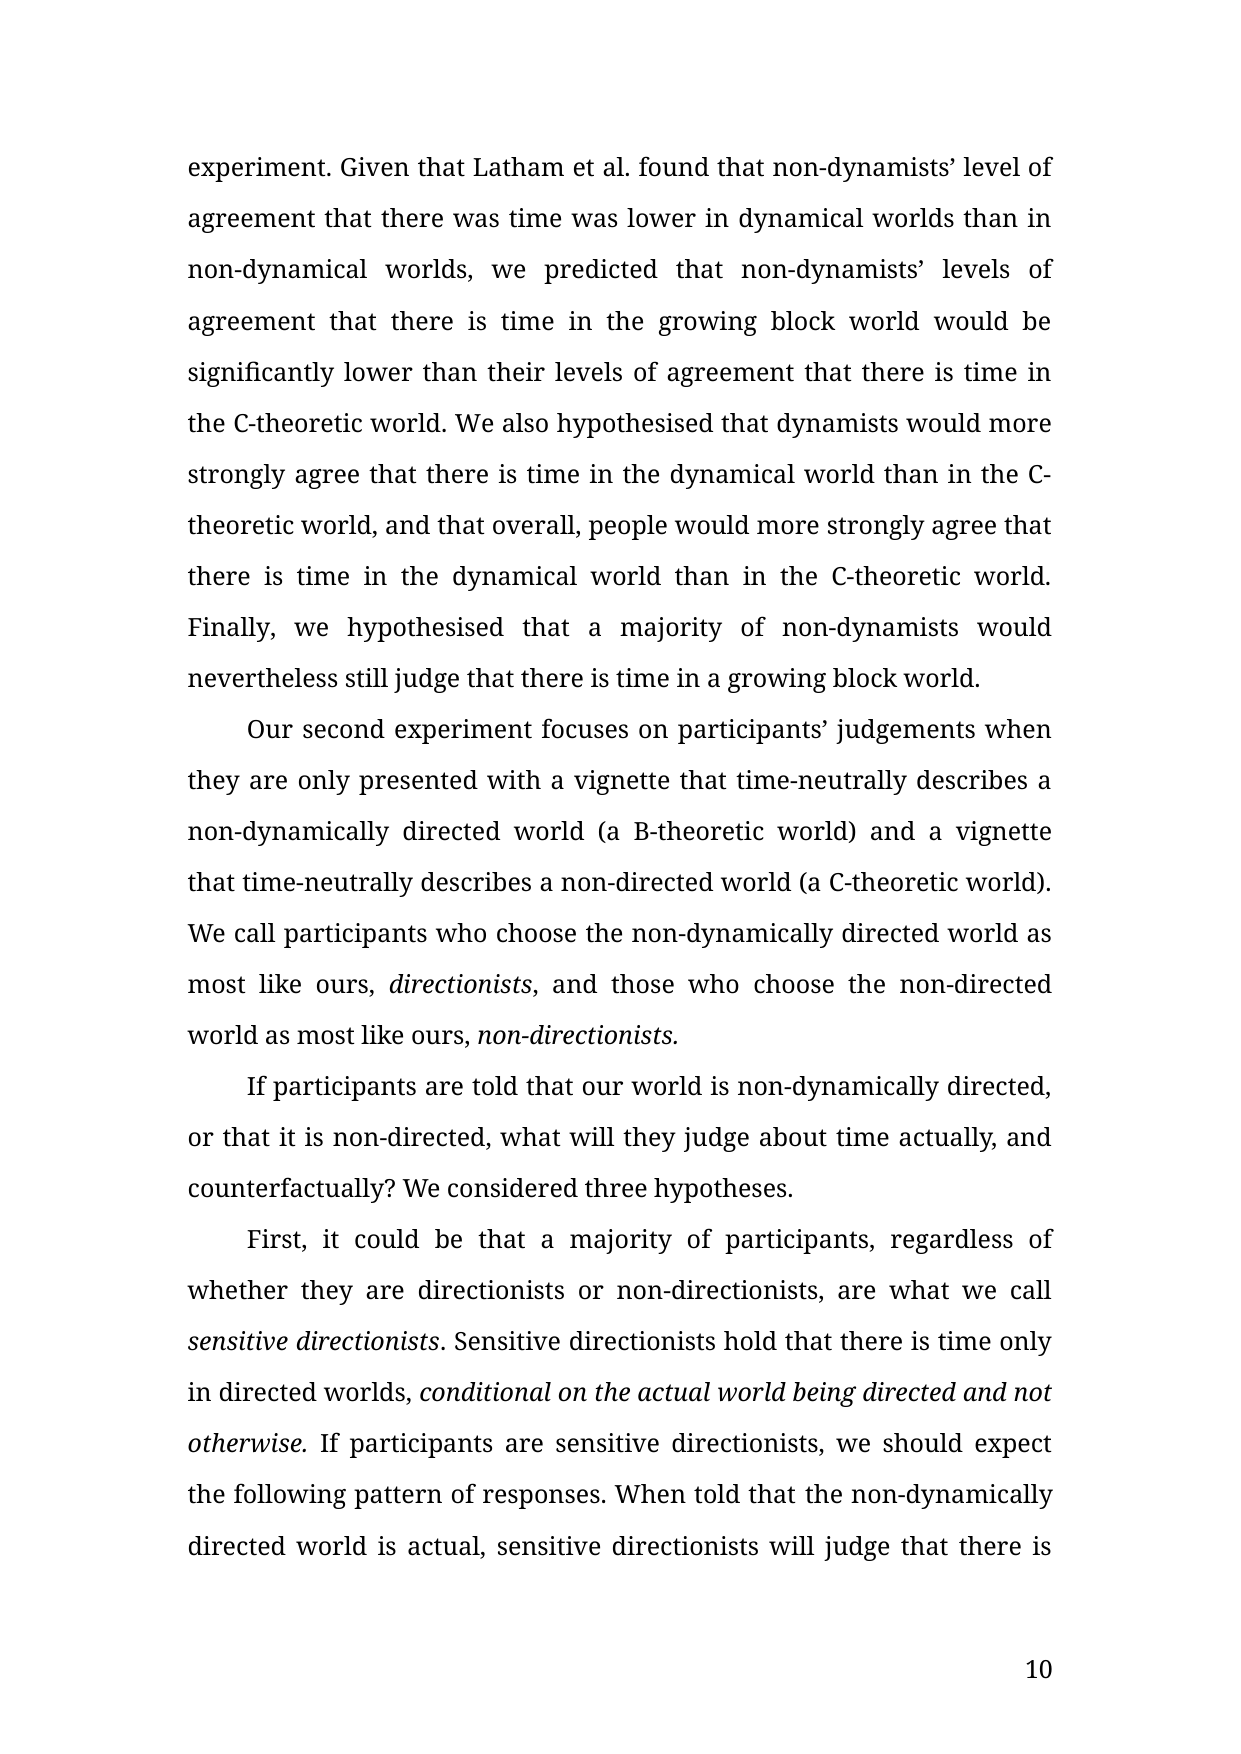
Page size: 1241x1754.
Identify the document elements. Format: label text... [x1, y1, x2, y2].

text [187, 150, 1053, 694]
text Our second experiment focuses on participants’ judgements when they are only presented with a vignette that time-neutrally describes a non-dynamically directed world (a B-theoretic world) and a vignette that time-neutrally describes a non-directed world (a C-theoretic world). We call participants who choose the non-dynamically directed world as most like ours, directionists, and those who choose the non-directed world as most like ours, non-directionists. [187, 711, 1053, 1052]
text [187, 1222, 1053, 1562]
text If participants are told that our world is non-dynamically directed, or that it is non-directed, what will they judge about time actually, and counterfactually? We considered three hypotheses. [187, 1069, 1053, 1205]
